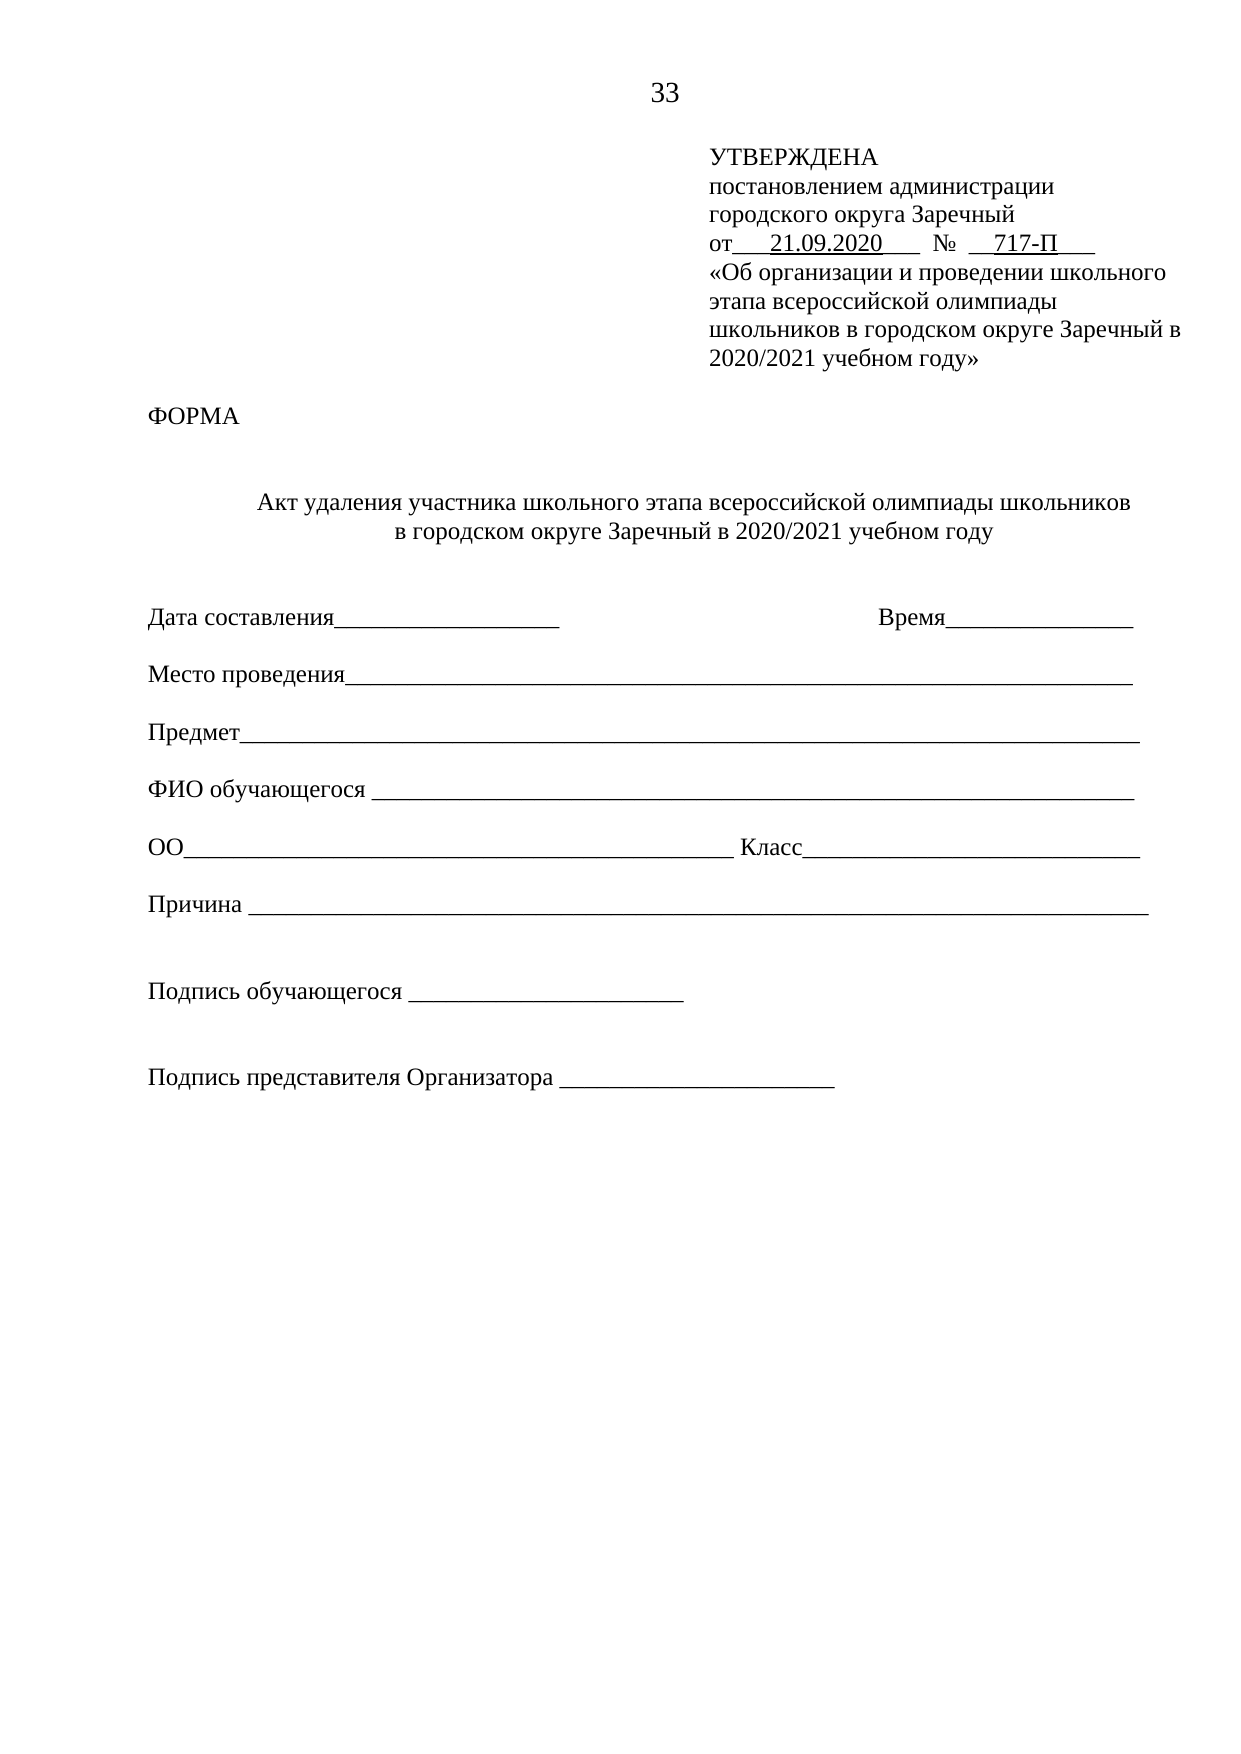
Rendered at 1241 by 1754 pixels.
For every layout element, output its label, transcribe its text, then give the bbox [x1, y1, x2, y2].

text городского округа Заречный [709, 199, 1181, 228]
text Подпись представителя Организатора ______________________ [148, 1062, 1240, 1091]
text ФОРМА [148, 401, 1240, 429]
text постановлением администрации [709, 171, 1181, 199]
text Акт удаления участника школьного этапа всероссийской олимпиады школьников [148, 487, 1240, 516]
text Дата составления__________________ Время_______________ [148, 602, 1240, 631]
text от___21.09.2020___ № __717-П___ «Об организации и проведении школьного [709, 228, 1181, 286]
text Предмет________________________________________________________________________ [148, 717, 1240, 746]
text Причина ________________________________________________________________________ [148, 889, 1240, 918]
text Место проведения_______________________________________________________________ [148, 659, 1240, 688]
text этапа всероссийской олимпиады школьников в городском округе Заречный в 2020/2021 учебном году» [709, 286, 1181, 372]
text Подпись обучающегося ______________________ [148, 976, 1240, 1004]
text ОО____________________________________________ Класс___________________________ [148, 832, 1240, 861]
text УТВЕРЖДЕНА [709, 142, 1181, 171]
text ФИО обучающегося _____________________________________________________________ [148, 774, 1240, 803]
text в городском округе Заречный в 2020/2021 учебном году [148, 516, 1240, 544]
